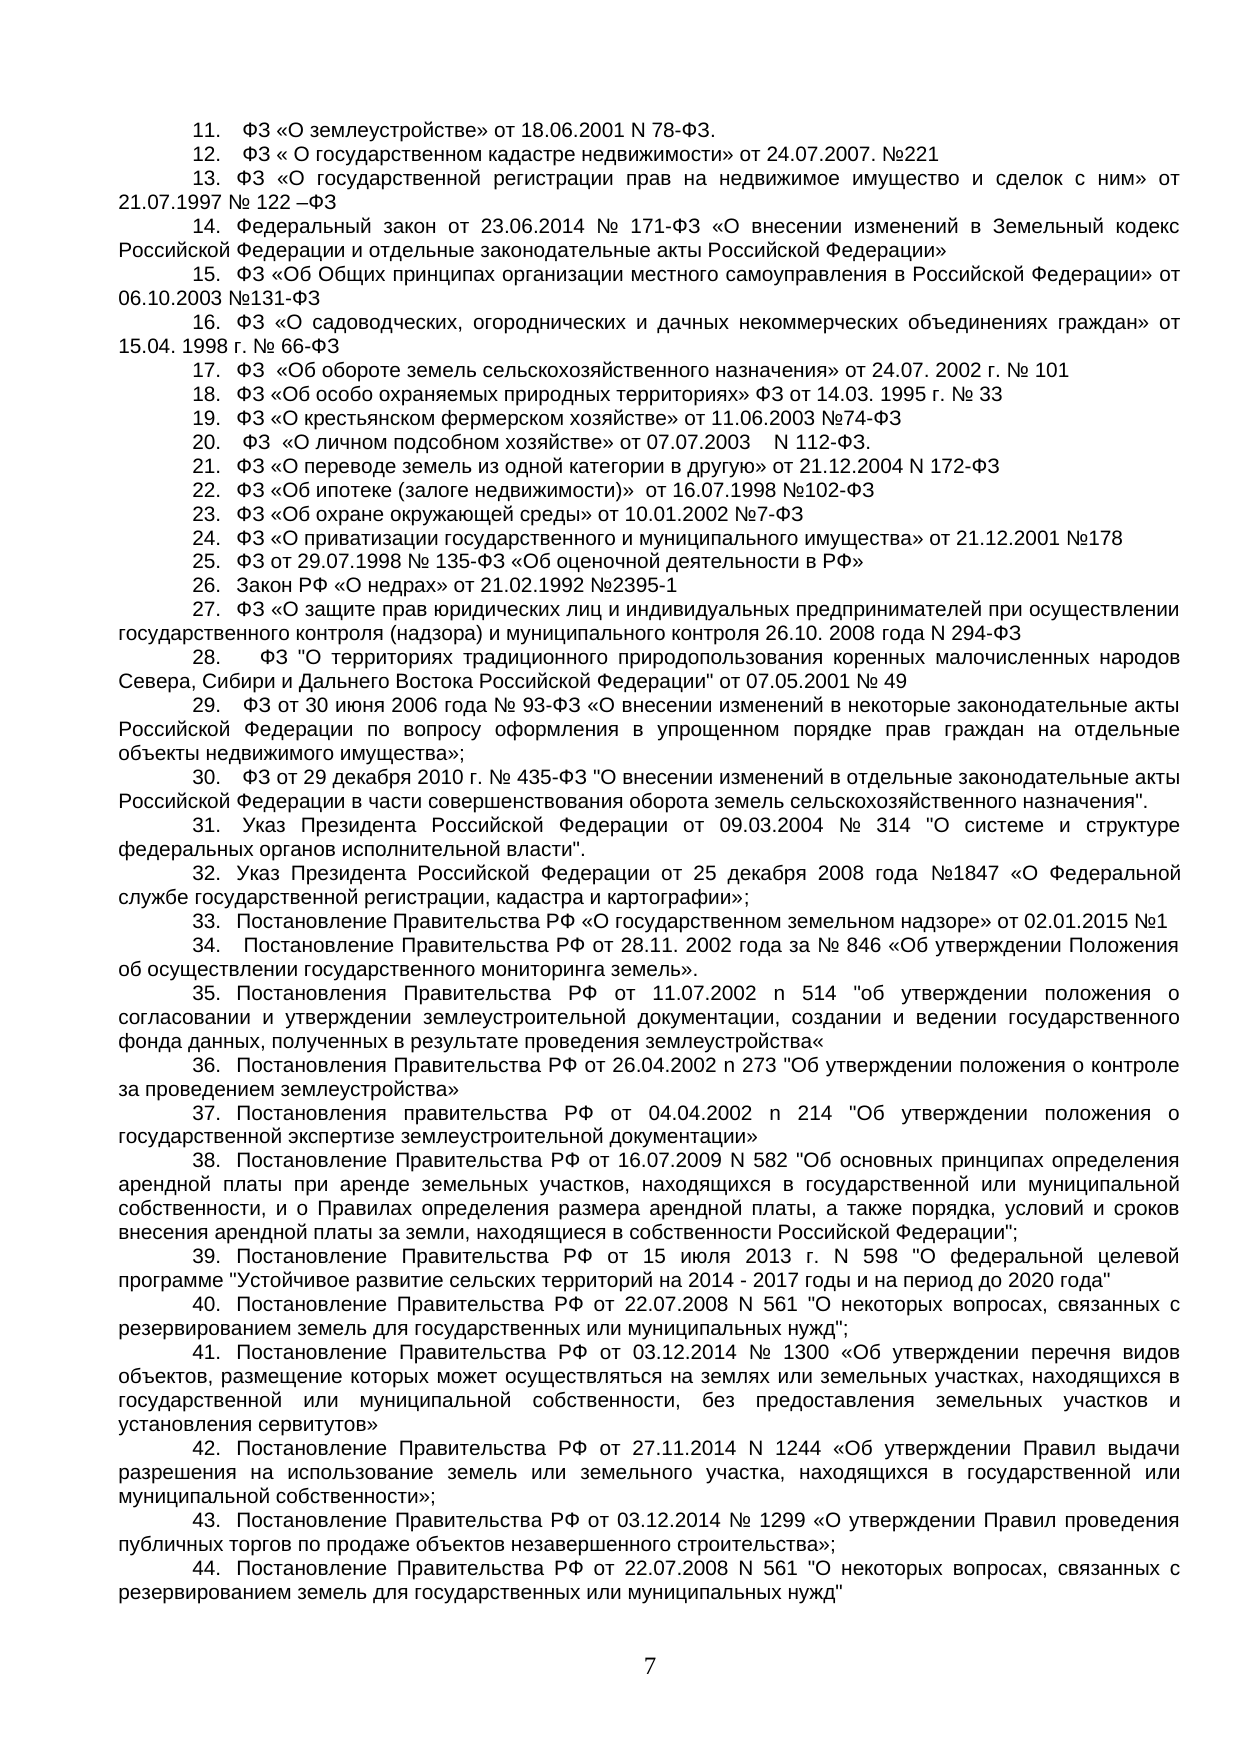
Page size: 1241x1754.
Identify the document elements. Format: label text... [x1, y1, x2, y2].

list ФЗ от 30 июня 2006 года № 93-ФЗ «О внесении изменений в некоторые законодательные акты Российской Федерации по вопросу оформления в упрощенном порядке прав граждан на отдельные объекты недвижимого имущества»; [118, 693, 1181, 765]
list ФЗ «О приватизации государственного и муниципального имущества» от 21.12.2001 №178 [118, 525, 1181, 549]
list ФЗ «Об ипотеке (залоге недвижимости)» от 16.07.1998 №102-ФЗ [118, 477, 1181, 501]
list Указ Президента Российской Федерации от 25 декабря 2008 года №1847 «О Федеральной службе государственной регистрации, кадастра и картографии»; [118, 861, 1181, 909]
list ФЗ от 29 декабря 2010 г. № 435-ФЗ "О внесении изменений в отдельные законодательные акты Российской Федерации в части совершенствования оборота земель сельскохозяйственного назначения". [118, 765, 1181, 813]
list ФЗ «О крестьянском фермерском хозяйстве» от 11.06.2003 №74-ФЗ [118, 406, 1181, 429]
list Постановление Правительства РФ от 03.12.2014 № 1299 «О утверждении Правил проведения публичных торгов по продаже объектов незавершенного строительства»; [118, 1508, 1181, 1556]
list ФЗ от 29.07.1998 № 135-ФЗ «Об оценочной деятельности в РФ» [118, 549, 1181, 573]
list Постановление Правительства РФ «О государственном земельном надзоре» от 02.01.2015 №1 [118, 909, 1181, 933]
list Постановления правительства РФ от 04.04.2002 n 214 "Об утверждении положения о государственной экспертизе землеустроительной документации» [118, 1100, 1181, 1148]
list Федеральный закон от 23.06.2014 № 171-ФЗ «О внесении изменений в Земельный кодекс Российской Федерации и отдельные законодательные акты Российской Федерации» [118, 214, 1181, 262]
list ФЗ «Об Общих принципах организации местного самоуправления в Российской Федерации» от 06.10.2003 №131-ФЗ [118, 262, 1181, 310]
list ФЗ «О государственной регистрации прав на недвижимое имущество и сделок с ним» от 21.07.1997 № 122 –ФЗ [118, 166, 1181, 214]
list ФЗ «О землеустройстве» от 18.06.2001 N 78-ФЗ. [118, 118, 1181, 142]
list ФЗ «Об охране окружающей среды» от 10.01.2002 №7-ФЗ [118, 501, 1181, 525]
list ФЗ «Об особо охраняемых природных территориях» ФЗ от 14.03. 1995 г. № 33 [118, 382, 1181, 406]
list Постановление Правительства РФ от 28.11. 2002 года за № 846 «Об утверждении Положения об осуществлении государственного мониторинга земель». [118, 933, 1181, 981]
list Постановление Правительства РФ от 15 июля 2013 г. N 598 "О федеральной целевой программе "Устойчивое развитие сельских территорий на 2014 - 2017 годы и на период до 2020 года" [118, 1244, 1181, 1292]
list ФЗ «О переводе земель из одной категории в другую» от 21.12.2004 N 172-ФЗ [118, 453, 1181, 477]
list Постановление Правительства РФ от 16.07.2009 N 582 "Об основных принципах определения арендной платы при аренде земельных участков, находящихся в государственной или муниципальной собственности, и о Правилах определения размера арендной платы, а также порядка, условий и сроков внесения арендной платы за земли, находящиеся в собственности Российской Федерации"; [118, 1148, 1181, 1244]
list ФЗ «О садоводческих, огороднических и дачных некоммерческих объединениях граждан» от 15.04. 1998 г. № 66-ФЗ [118, 310, 1181, 358]
list Указ Президента Российской Федерации от 09.03.2004 № 314 "О системе и структуре федеральных органов исполнительной власти". [118, 813, 1181, 861]
list Постановления Правительства РФ от 11.07.2002 n 514 "об утверждении положения о согласовании и утверждении землеустроительной документации, создании и ведении государственного фонда данных, полученных в результате проведения землеустройства« [118, 981, 1181, 1052]
list ФЗ "О территориях традиционного природопользования коренных малочисленных народов Севера, Сибири и Дальнего Востока Российской Федерации" от 07.05.2001 № 49 [118, 645, 1181, 693]
list Постановление Правительства РФ от 27.11.2014 N 1244 «Об утверждении Правил выдачи разрешения на использование земель или земельного участка, находящихся в государственной или муниципальной собственности»; [118, 1436, 1181, 1508]
list ФЗ «Об обороте земель сельскохозяйственного назначения» от 24.07. 2002 г. № 101 [118, 358, 1181, 382]
list Постановления Правительства РФ от 26.04.2002 n 273 "Об утверждении положения о контроле за проведением землеустройства» [118, 1052, 1181, 1100]
list ФЗ «О личном подсобном хозяйстве» от 07.07.2003 N 112-ФЗ. [118, 429, 1181, 453]
list Постановление Правительства РФ от 22.07.2008 N 561 "О некоторых вопросах, связанных с резервированием земель для государственных или муниципальных нужд"; [118, 1292, 1181, 1340]
list Постановление Правительства РФ от 22.07.2008 N 561 "О некоторых вопросах, связанных с резервированием земель для государственных или муниципальных нужд" [118, 1556, 1181, 1603]
list Постановление Правительства РФ от 03.12.2014 № 1300 «Об утверждении перечня видов объектов, размещение которых может осуществляться на землях или земельных участках, находящихся в государственной или муниципальной собственности, без предоставления земельных участков и установления сервитутов» [118, 1340, 1181, 1436]
list Закон РФ «О недрах» от 21.02.1992 №2395-1 [118, 573, 1181, 597]
list ФЗ « О государственном кадастре недвижимости» от 24.07.2007. №221 [118, 142, 1181, 166]
list ФЗ «О защите прав юридических лиц и индивидуальных предпринимателей при осуществлении государственного контроля (надзора) и муниципального контроля 26.10. 2008 года N 294-ФЗ [118, 597, 1181, 645]
